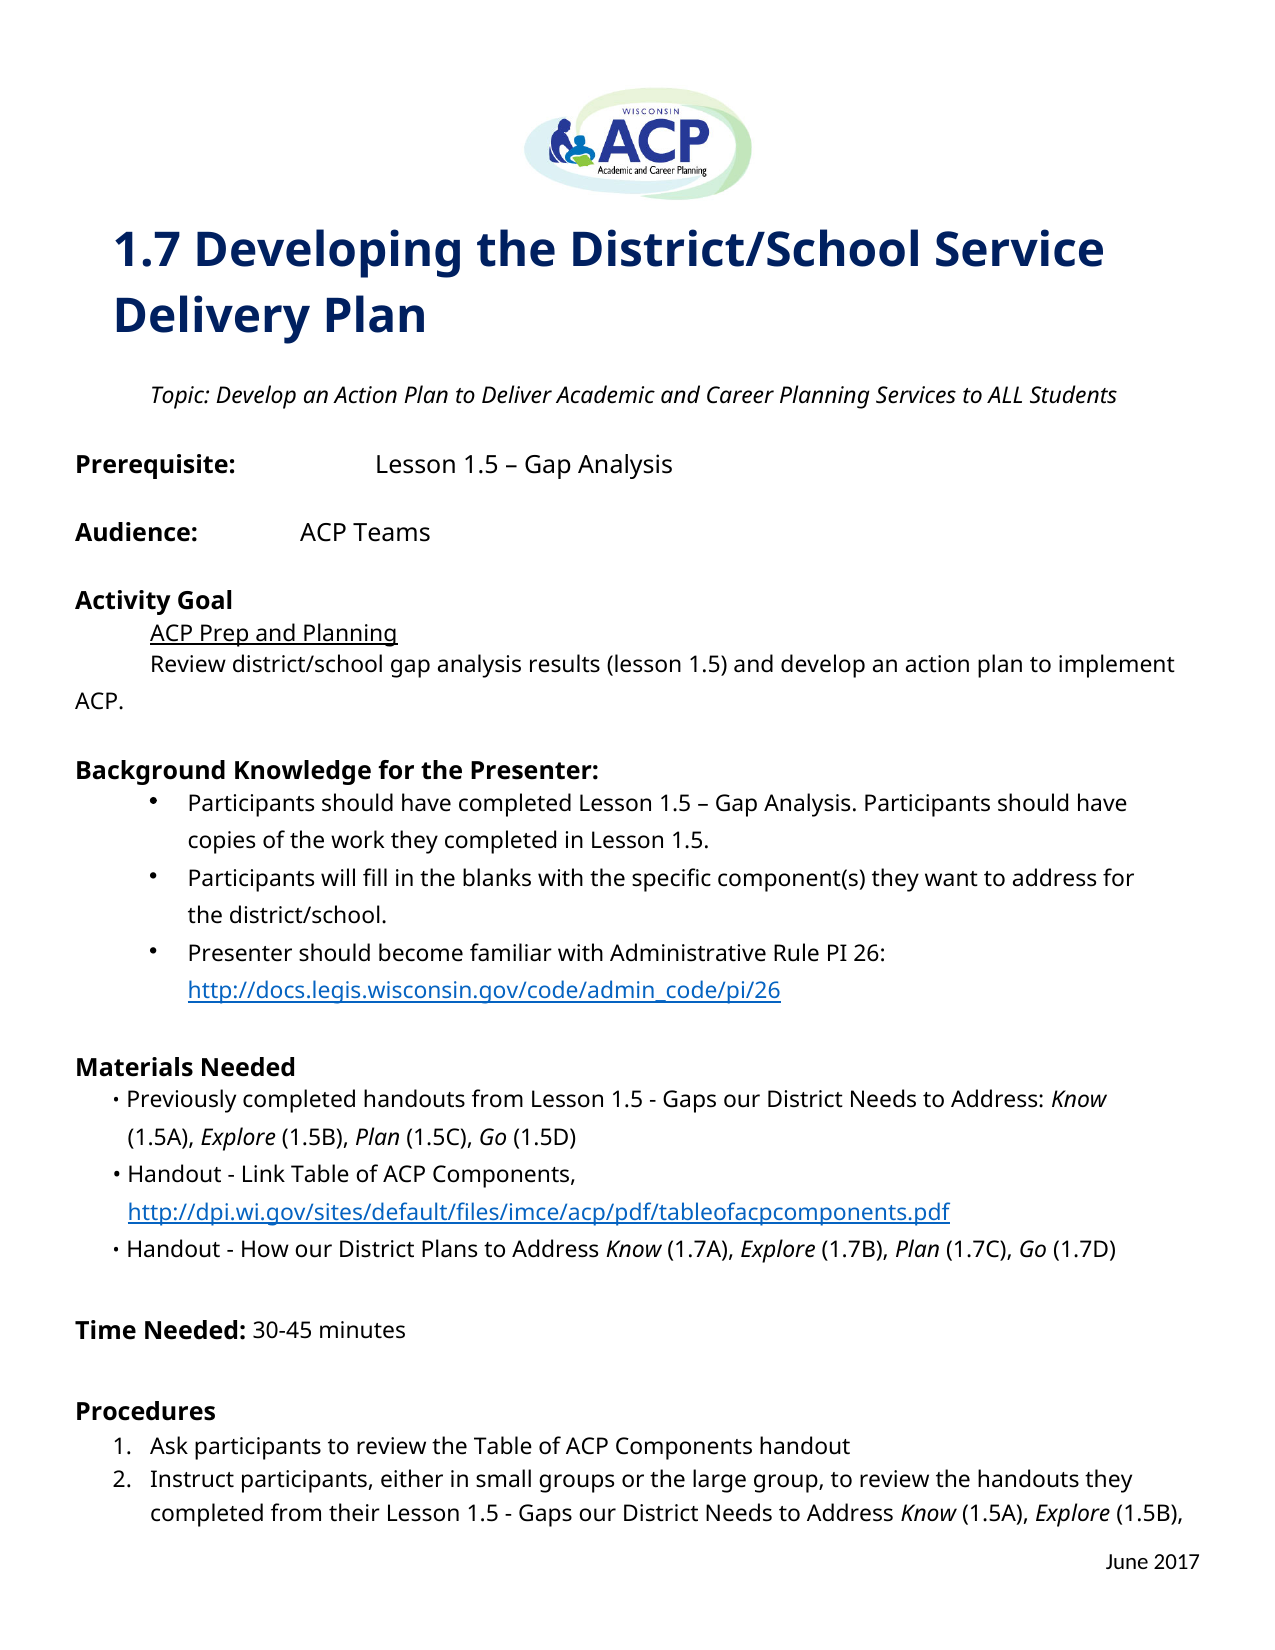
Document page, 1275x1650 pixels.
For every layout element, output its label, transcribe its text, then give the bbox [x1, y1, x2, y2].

text • Previously completed handouts from Lesson 1.5 - Gaps our District Needs to Address: Know (1.5A), Explore (1.5B), Plan (1.5C), Go (1.5D) [112, 1083, 1147, 1152]
text Activity Goal [75, 582, 1200, 617]
text • Handout - Link Table of ACP Components, http://dpi.wi.gov/sites/default/files/imce/acp/pdf/tableofacpcomponents.pdf [112, 1158, 1147, 1227]
title Materials Needed [75, 1049, 1200, 1083]
text Topic: Develop an Action Plan to Deliver Academic and Career Planning Services to ALL Students [75, 379, 1200, 410]
text Audience: ACP Teams [75, 514, 1200, 548]
text Time Needed: 30-45 minutes [75, 1312, 1200, 1346]
title Background Knowledge for the Presenter: [75, 753, 1200, 787]
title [112, 1461, 1200, 1528]
list Participants will fill in the blanks with the specific component(s) they want to address for the district/school. [150, 862, 1147, 931]
text Review district/school gap analysis results (lesson 1.5) and develop an action plan to implement ACP. [75, 648, 1200, 717]
text 1.7 Developing the District/School Service Delivery Plan [112, 216, 1200, 379]
list Presenter should become familiar with Administrative Rule PI 26: http://docs.legis.wisconsin.gov/code/admin_code/pi/26 [150, 937, 1147, 1006]
list Participants should have completed Lesson 1.5 – Gap Analysis. Participants should have copies of the work they completed in Lesson 1.5. [150, 787, 1147, 856]
title Procedures [75, 1394, 1200, 1428]
title Ask participants to review the Table of ACP Components handout [112, 1428, 1200, 1461]
text ACP Prep and Planning [75, 617, 1200, 648]
text • Handout - How our District Plans to Address Know (1.7A), Explore (1.7B), Plan (1.7C), Go (1.7D) [112, 1233, 1147, 1265]
picture [520, 75, 755, 216]
text Prerequisite: Lesson 1.5 – Gap Analysis [75, 446, 1200, 480]
